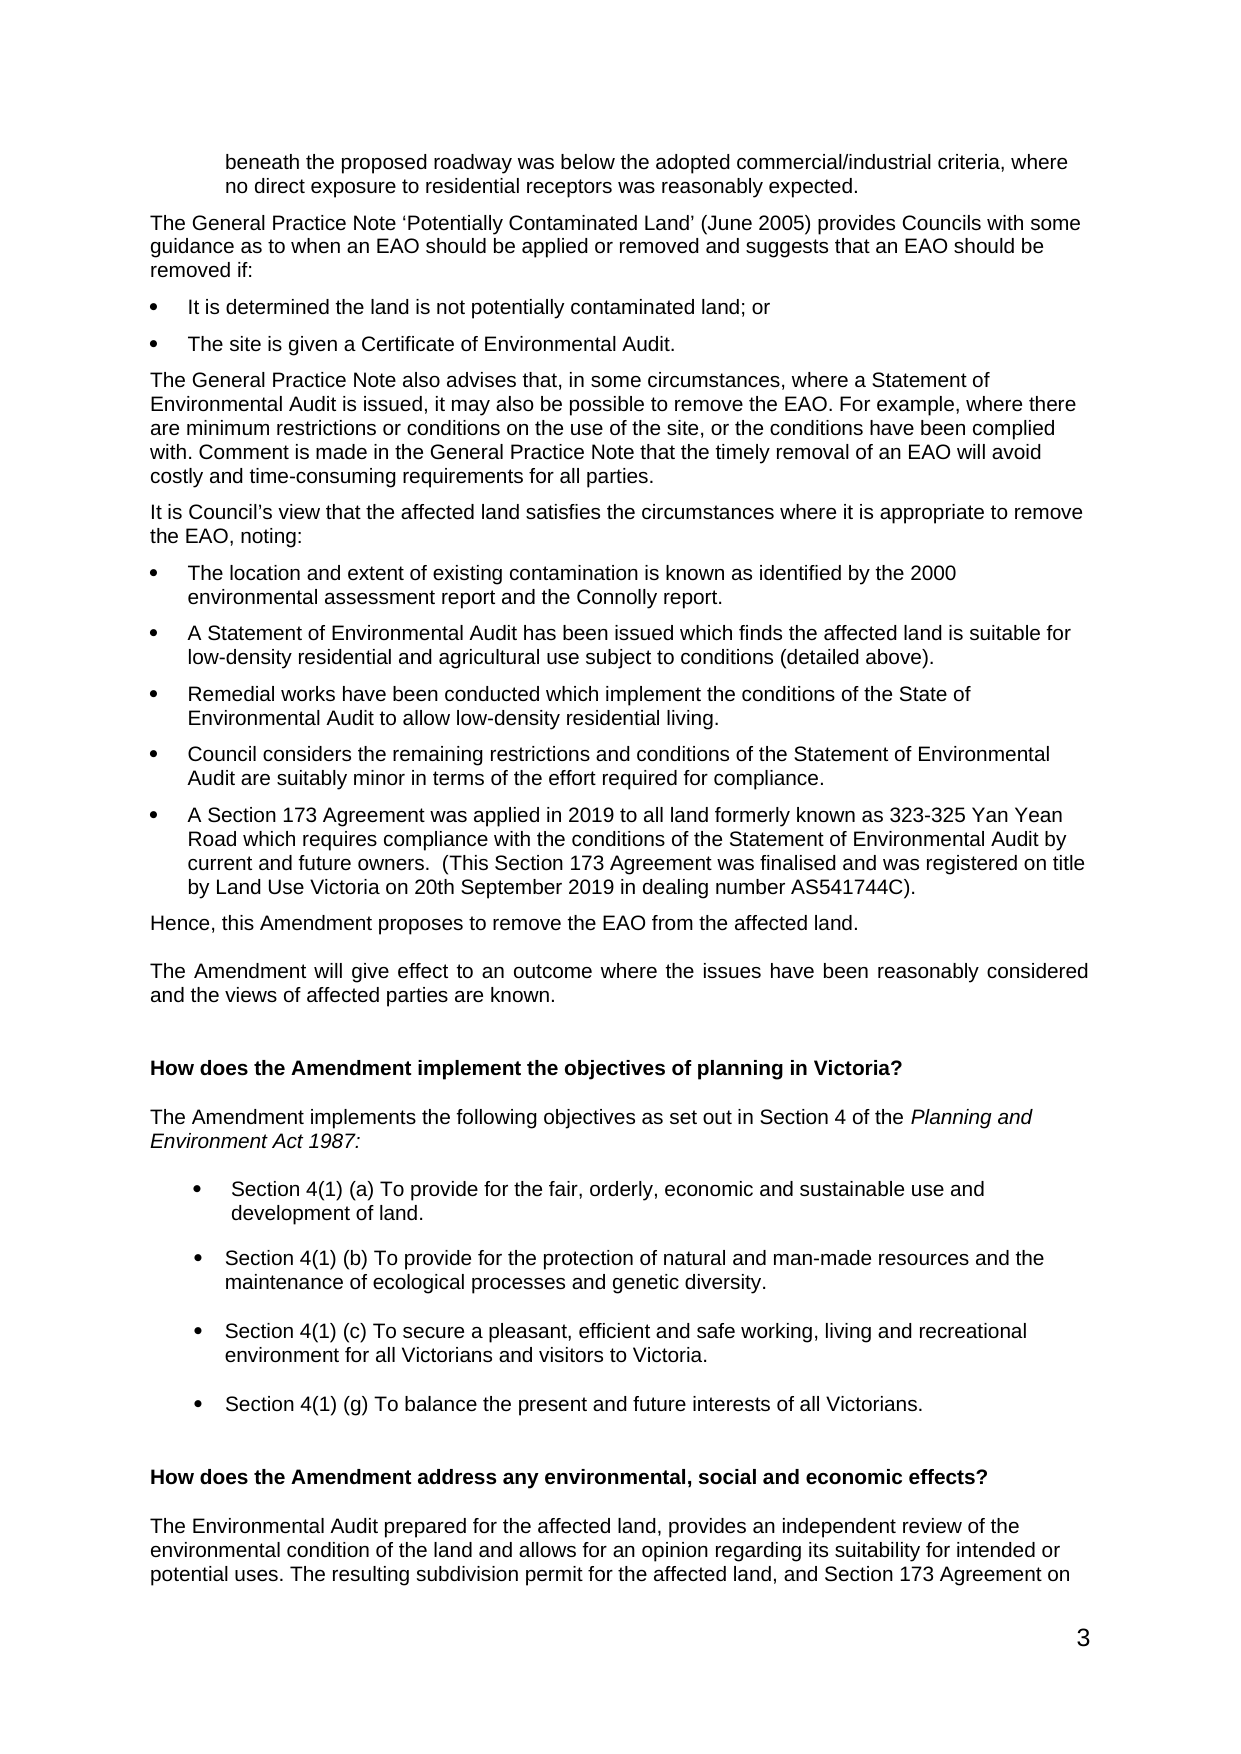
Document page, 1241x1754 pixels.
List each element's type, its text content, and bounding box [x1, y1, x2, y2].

text Section 4(1) (b) To provide for the protection of natural and man-made resources and the maintenance of ecological processes and genetic diversity. [194, 1246, 1090, 1294]
list Council considers the remaining restrictions and conditions of the Statement of Environmental Audit are suitably minor in terms of the effort required for compliance. [150, 742, 1090, 790]
list A Section 173 Agreement was applied in 2019 to all land formerly known as 323-325 Yan Yean Road which requires compliance with the conditions of the Statement of Environmental Audit by current and future owners. (This Section 173 Agreement was finalised and was registered on title by Land Use Victoria on 20th September 2019 in dealing number AS541744C). [150, 803, 1090, 899]
list Section 4(1) (a) To provide for the fair, orderly, economic and sustainable use and development of land. [193, 1177, 1090, 1225]
list It is determined the land is not potentially contaminated land; or [150, 295, 1090, 319]
text It is Council’s view that the affected land satisfies the circumstances where it is appropriate to remove the EAO, noting: [150, 500, 1090, 548]
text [150, 1514, 1090, 1586]
text How does the Amendment address any environmental, social and economic effects? [150, 1465, 1090, 1489]
list The site is given a Certificate of Environmental Audit. [150, 331, 1090, 355]
text The Amendment will give effect to an outcome where the issues have been reasonably considered and the views of affected parties are known. [150, 959, 1090, 1007]
text Section 4(1) (c) To secure a pleasant, efficient and safe working, living and recreational environment for all Victorians and visitors to Victoria. [194, 1319, 1090, 1367]
text The General Practice Note ‘Potentially Contaminated Land’ (June 2005) provides Councils with some guidance as to when an EAO should be applied or removed and suggests that an EAO should be removed if: [150, 210, 1090, 282]
list The location and extent of existing contamination is known as identified by the 2000 environmental assessment report and the Connolly report. [150, 561, 1090, 609]
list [187, 150, 1090, 198]
list Remedial works have been conducted which implement the conditions of the State of Environmental Audit to allow low-density residential living. [150, 682, 1090, 730]
text Section 4(1) (g) To balance the present and future interests of all Victorians. [150, 1392, 1090, 1416]
list A Statement of Environmental Audit has been issued which finds the affected land is suitable for low-density residential and agricultural use subject to conditions (detailed above). [150, 621, 1090, 669]
text The Amendment implements the following objectives as set out in Section 4 of the Planning and Environment Act 1987: [150, 1105, 1090, 1153]
text The General Practice Note also advises that, in some circumstances, where a Statement of Environmental Audit is issued, it may also be possible to remove the EAO. For example, where there are minimum restrictions or conditions on the use of the site, or the conditions have been complied with. Comment is made in the General Practice Note that the timely removal of an EAO will avoid costly and time-consuming requirements for all parties. [150, 368, 1090, 488]
text How does the Amendment implement the objectives of planning in Victoria? [150, 1056, 1090, 1080]
text Hence, this Amendment proposes to remove the EAO from the affected land. [150, 911, 1090, 935]
